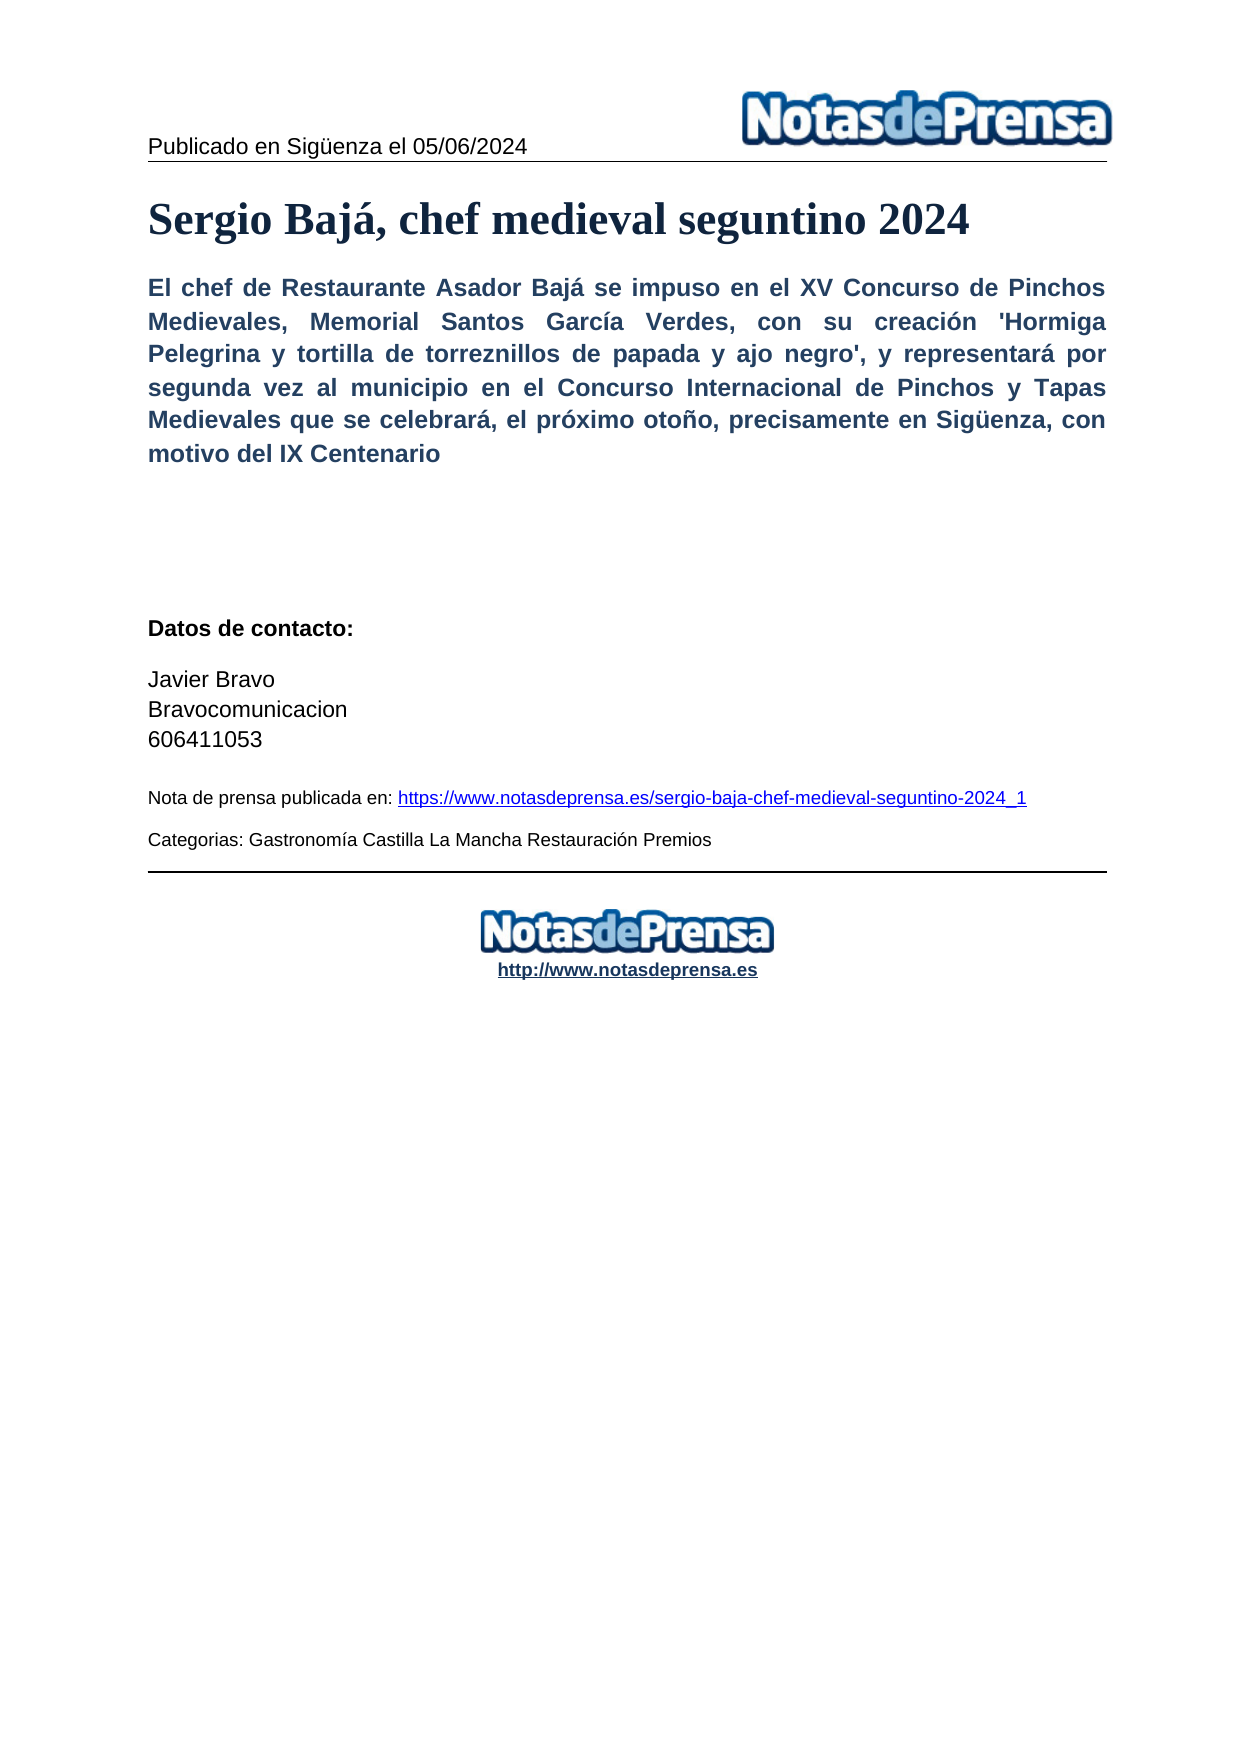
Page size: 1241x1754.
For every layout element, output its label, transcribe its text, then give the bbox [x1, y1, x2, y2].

text Nota de prensa publicada en: https://www.notasdeprensa.es/sergio-baja-chef-medieval-seguntino-2024_1 [148, 787, 1107, 808]
text 606411053 [148, 726, 1063, 753]
subtitle Sergio Bajá, chef medieval seguntino 2024 [148, 192, 1107, 244]
picture [742, 90, 1113, 148]
text Publicado en Sigüenza el 05/06/2024 [148, 133, 1107, 161]
text Categorias: Gastronomía Castilla La Mancha Restauración Premios [148, 829, 1107, 851]
subtitle El chef de Restaurante Asador Bajá se impuso en el XV Concurso de Pinchos Medievales, Memorial Santos García Verdes, con su creación 'Hormiga Pelegrina y tortilla de torreznillos de papada y ajo negro', y representará por segunda vez al municipio en el Concurso Internacional de Pinchos y Tapas Medievales que se celebrará, el próximo otoño, precisamente en Sigüenza, con motivo del IX Centenario [148, 273, 1107, 467]
text http://www.notasdeprensa.es [148, 958, 1107, 980]
text Javier Bravo [148, 666, 1063, 692]
text Datos de contacto: [148, 615, 1107, 641]
text Bravocomunicacion [148, 696, 1063, 722]
picture [480, 909, 775, 955]
